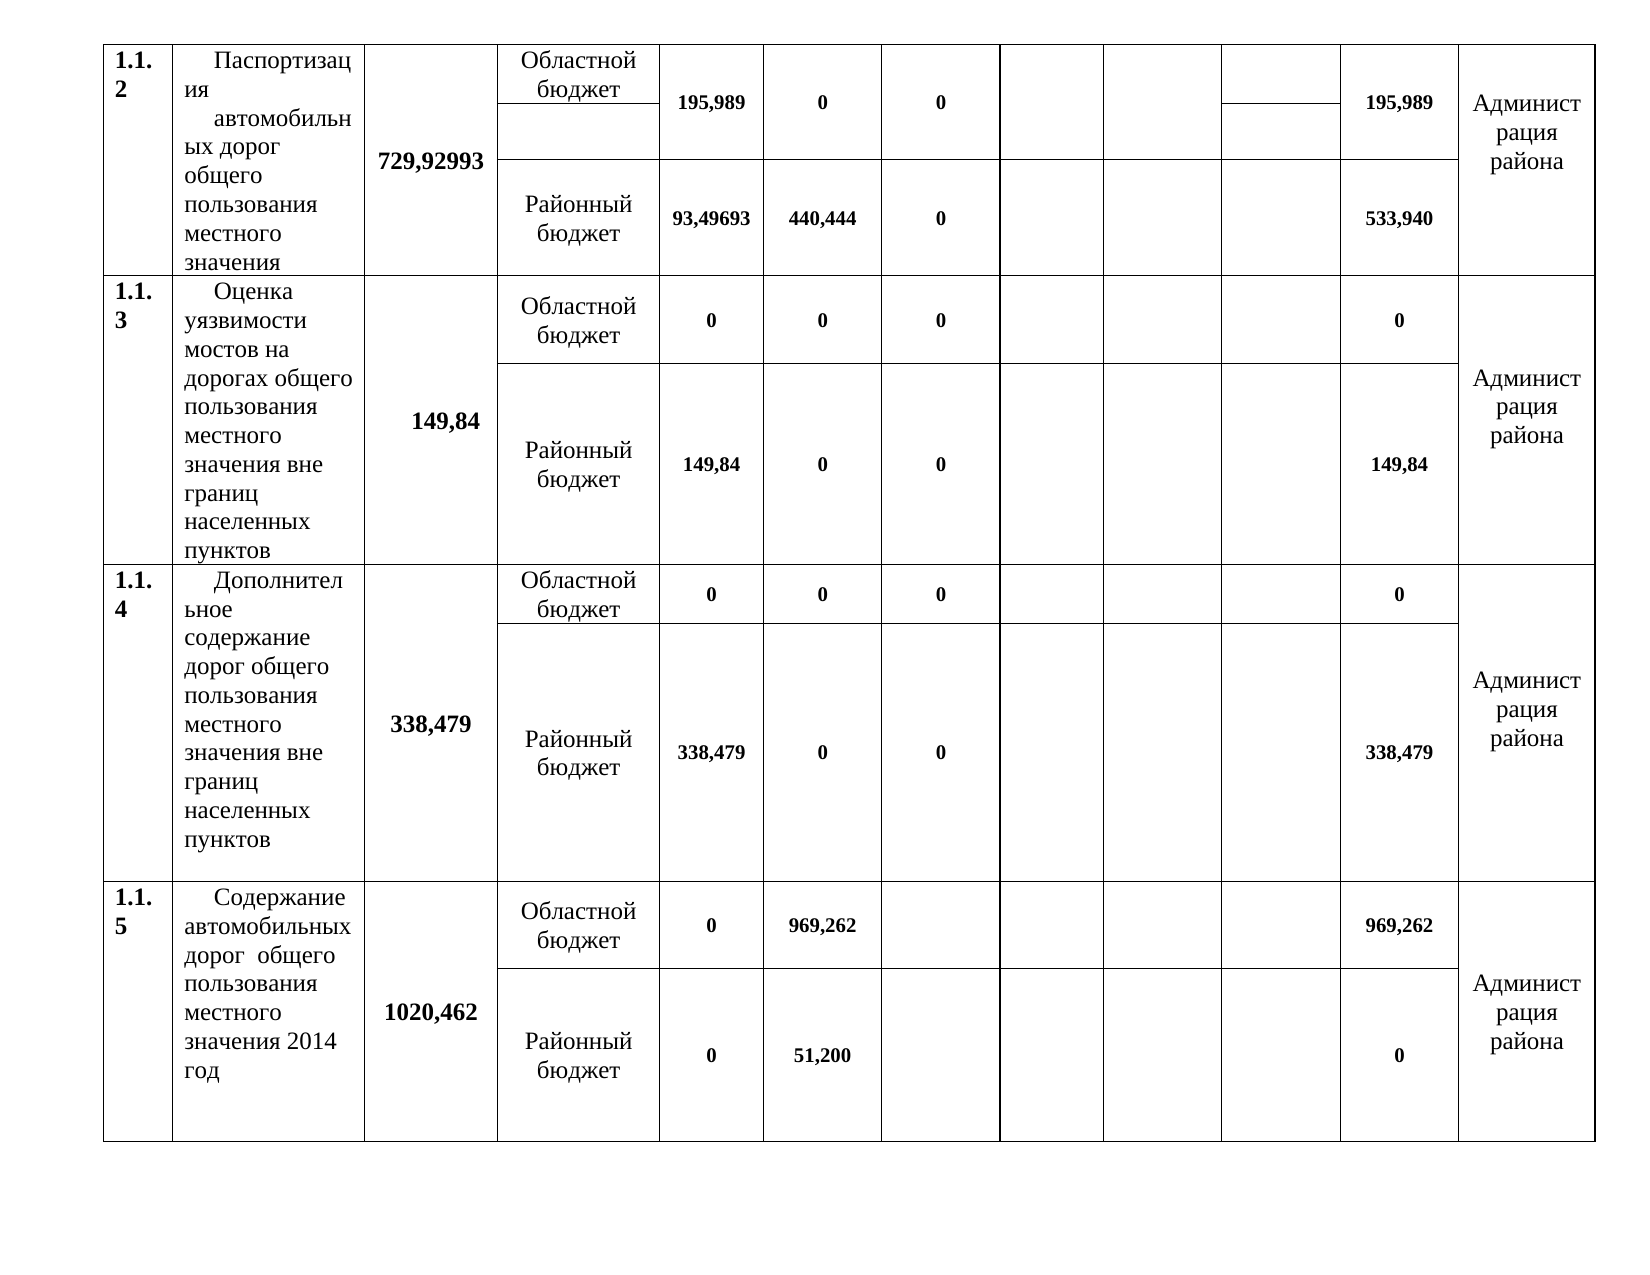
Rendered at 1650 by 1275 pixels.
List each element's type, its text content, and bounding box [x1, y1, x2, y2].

table_cell [1222, 882, 1340, 968]
table_cell 0 [882, 624, 999, 881]
table_cell 729,92993 [365, 45, 497, 275]
table_cell 149,84 [1341, 364, 1458, 564]
table_cell [1222, 969, 1340, 1141]
table_cell [1001, 276, 1103, 363]
table_cell 0 [882, 565, 999, 622]
table_cell 0 [764, 364, 881, 564]
table_cell [1001, 565, 1103, 622]
table_cell 1.1.5 [104, 882, 172, 1141]
table_cell 338,479 [365, 565, 497, 881]
table_cell Администрация района [1459, 45, 1594, 275]
table_cell 0 [1341, 969, 1458, 1141]
table_cell [1104, 565, 1221, 622]
table_cell 0 [660, 565, 763, 622]
table_cell 51,200 [764, 969, 881, 1141]
table_cell 1.1.2 [104, 45, 172, 275]
table_cell 0 [1341, 276, 1458, 363]
table_cell Районный бюджет [498, 160, 659, 275]
table_cell 195,989 [1341, 45, 1458, 159]
table_cell 0 [1341, 565, 1458, 622]
table_cell [882, 969, 999, 1141]
table_cell [1222, 624, 1340, 881]
table_cell 195,989 [660, 45, 763, 159]
table_cell [1001, 624, 1103, 881]
table_cell 0 [882, 160, 999, 275]
table_cell [1104, 45, 1221, 159]
table_cell 149,84 [365, 276, 497, 564]
table_cell [1222, 160, 1340, 275]
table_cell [1459, 882, 1594, 1141]
table_cell [1104, 364, 1221, 564]
table_cell [1001, 882, 1103, 968]
table_cell 93,49693 [660, 160, 763, 275]
table_cell Областной бюджет [498, 276, 659, 363]
table_cell 0 [764, 45, 881, 159]
table_cell [1222, 276, 1340, 363]
table_cell 533,940 [1341, 160, 1458, 275]
table_cell [498, 104, 659, 159]
table_cell Администрация района [1459, 565, 1594, 881]
table_cell Районный бюджет [498, 969, 659, 1141]
table_cell [1222, 104, 1340, 159]
table_cell [1001, 160, 1103, 275]
table_cell Районный бюджет [498, 624, 659, 881]
table_cell Областной бюджет [498, 565, 659, 622]
table_cell 0 [660, 276, 763, 363]
table_cell Районный бюджет [498, 364, 659, 564]
table_cell [1001, 364, 1103, 564]
table_cell 0 [882, 45, 999, 159]
table_cell [882, 882, 999, 968]
table_cell [1222, 565, 1340, 622]
table_cell [1001, 969, 1103, 1141]
table_cell [1104, 276, 1221, 363]
table_cell Оценка уязвимости мостов на дорогах общего пользования местного значения вне границ населенных пунктов [173, 276, 364, 564]
table_cell [1104, 160, 1221, 275]
table_cell 1020,462 [365, 882, 497, 1141]
table_cell [1104, 882, 1221, 968]
table_cell 1.1.3 [104, 276, 172, 564]
table_cell Дополнительное содержание дорог общего пользования местного значения вне границ населенных пунктов [173, 565, 364, 881]
table_cell 1.1.4 [104, 565, 172, 881]
table_cell 338,479 [660, 624, 763, 881]
table_cell 0 [764, 565, 881, 622]
table_cell 0 [882, 364, 999, 564]
table_cell [1222, 45, 1340, 103]
table_cell Областной бюджет [498, 882, 659, 968]
table_cell 0 [660, 969, 763, 1141]
table_cell [1222, 364, 1340, 564]
table_cell 440,444 [764, 160, 881, 275]
table_cell Паспортизация автомобильных дорог общего пользования местного значения [173, 45, 364, 275]
table_cell 0 [882, 276, 999, 363]
table_cell [1104, 969, 1221, 1141]
table_cell [1104, 624, 1221, 881]
table_cell 0 [660, 882, 763, 968]
table_cell 0 [764, 276, 881, 363]
table_cell 969,262 [764, 882, 881, 968]
table_cell Областной бюджет [498, 45, 659, 103]
table_cell Содержание автомобильных дорог общего пользования местного значения 2014 год [173, 882, 364, 1141]
table_cell [1001, 45, 1103, 159]
table_cell 0 [764, 624, 881, 881]
table_cell 338,479 [1341, 624, 1458, 881]
table_cell 969,262 [1341, 882, 1458, 968]
table_cell Администрация района [1459, 276, 1594, 564]
table_cell 149,84 [660, 364, 763, 564]
